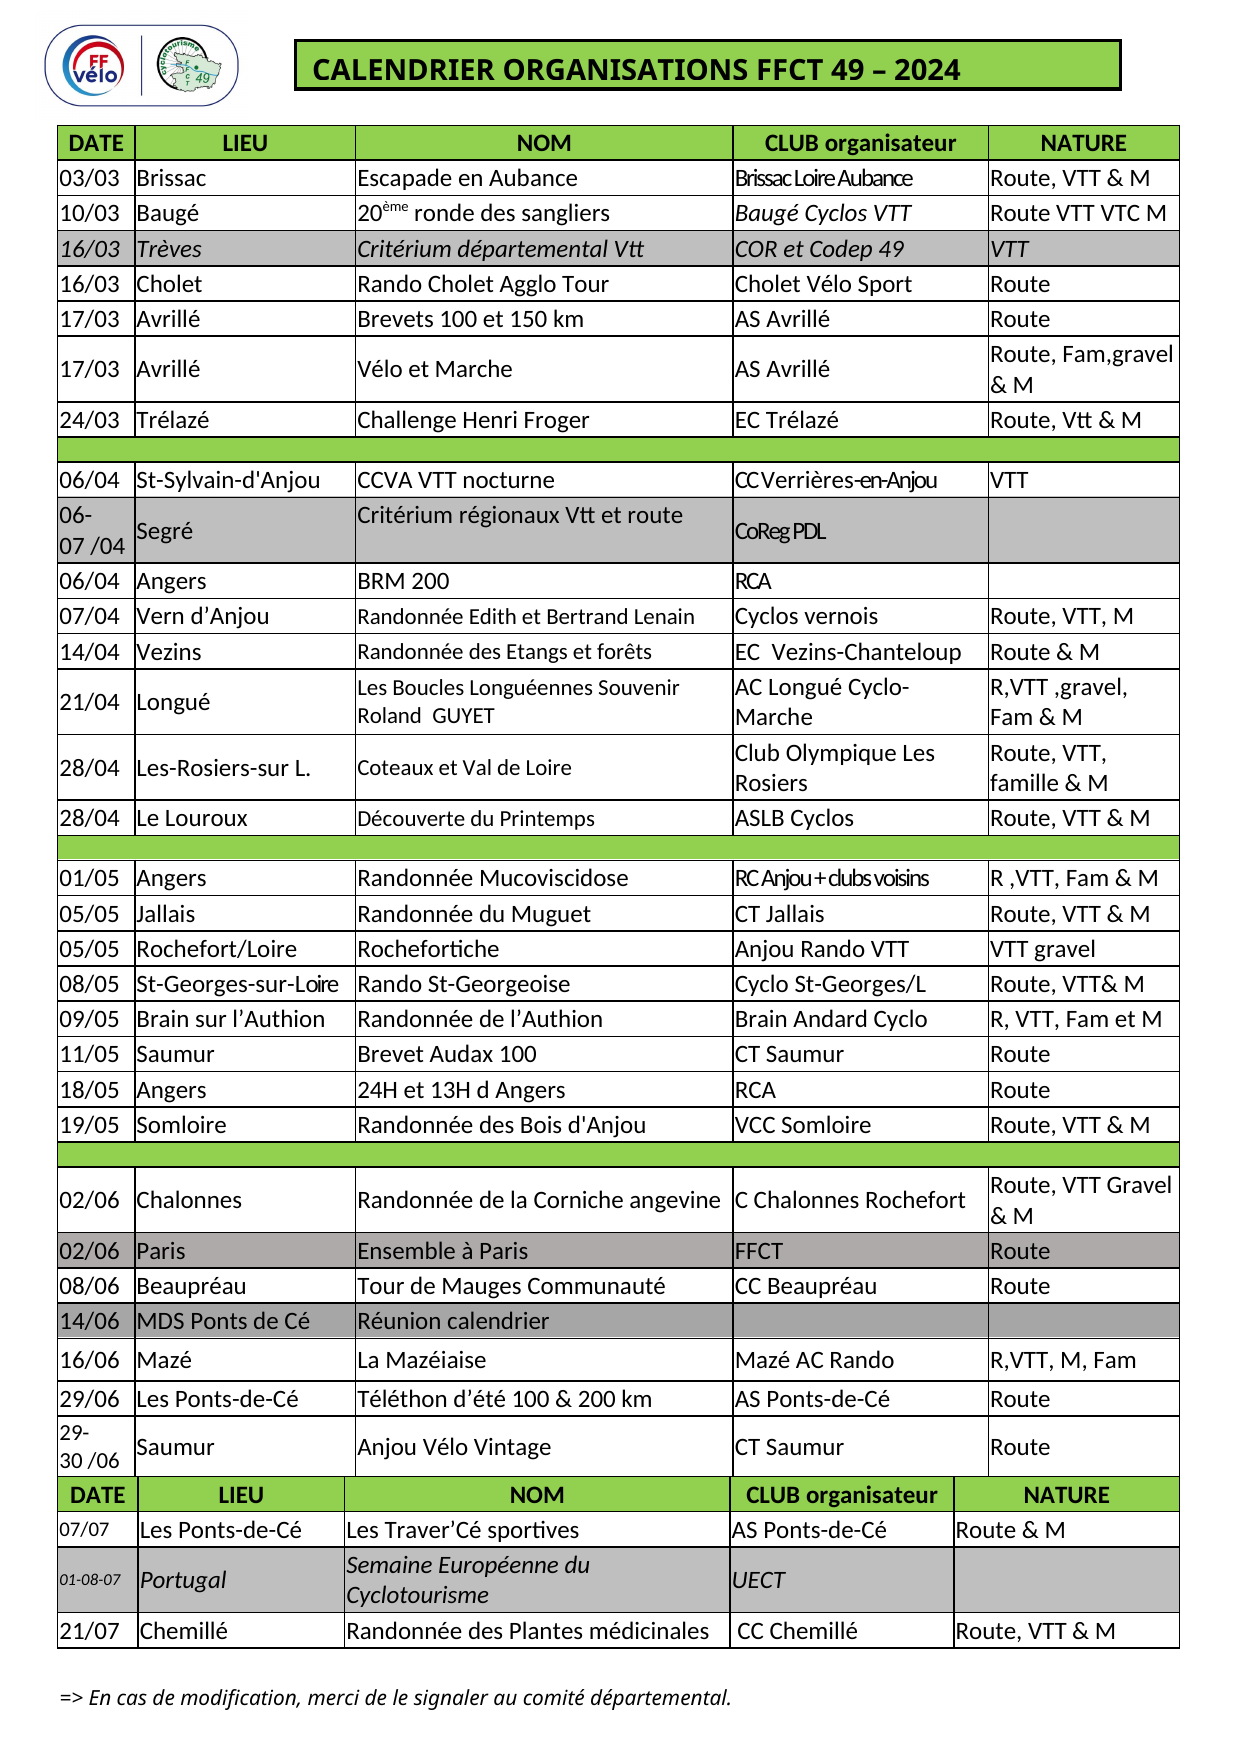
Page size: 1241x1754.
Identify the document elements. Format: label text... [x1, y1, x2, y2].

table_cell NATURE [955, 1477, 1179, 1511]
table_cell Anjou Rando VTT [734, 932, 988, 965]
table_cell R, VTT, Fam et M [989, 1002, 1179, 1036]
table_cell Angers [136, 861, 355, 895]
table_cell CC Beaupréau [734, 1269, 988, 1302]
table_cell Les Ponts-de-Cé [139, 1512, 344, 1546]
table_cell Chalonnes [136, 1168, 355, 1232]
table_cell VTT gravel [989, 932, 1179, 965]
table_cell 05/05 [58, 932, 134, 965]
table_cell Mazé [136, 1339, 355, 1380]
table_cell Mazé AC Rando [734, 1339, 988, 1380]
table_cell Les Ponts-de-Cé [136, 1382, 355, 1415]
table_cell 06/04 [58, 463, 134, 496]
table_header LIEU [136, 126, 355, 159]
table_cell 20ème ronde des sangliers [356, 196, 732, 230]
table_cell Route, VTT & M [989, 801, 1179, 834]
table_cell R,VTT ,gravel, Fam & M [989, 670, 1179, 733]
table_cell 02/06 [58, 1168, 134, 1232]
table_cell EC Vezins-Chanteloup [734, 634, 988, 668]
table_cell [58, 836, 1179, 859]
table_cell Réunion calendrier [356, 1304, 732, 1337]
table_cell RC Anjou + clubs voisins [734, 861, 988, 895]
table_cell Route, VTT Gravel & M [989, 1168, 1179, 1232]
table_cell 24/03 [58, 403, 134, 436]
table_cell Cholet Vélo Sport [734, 267, 988, 300]
table_cell Randonnée des Plantes médicinales [345, 1613, 729, 1647]
table_cell CT Jallais [734, 896, 988, 930]
table_cell St-Sylvain-d'Anjou [136, 463, 355, 496]
table_cell 28/04 [58, 735, 134, 799]
table_cell Route, VTT & M [955, 1613, 1179, 1647]
table_cell AC Longué Cyclo-Marche [734, 670, 988, 733]
table_cell 03/03 [58, 161, 134, 194]
table_cell 28/04 [58, 801, 134, 834]
table_cell Route, VTT & M [989, 1108, 1179, 1141]
table_cell AS Avrillé [734, 302, 988, 335]
table_cell Rando Cholet Agglo Tour [356, 267, 732, 300]
table_cell Brevets 100 et 150 km [356, 302, 732, 335]
table_cell Saumur [136, 1417, 355, 1476]
table_cell ASLB Cyclos [734, 801, 988, 834]
table_cell 06-07 /04 [58, 498, 134, 562]
table_cell Anjou Vélo Vintage [356, 1417, 732, 1476]
table_cell Randonnée des Etangs et forêts [356, 634, 732, 668]
table_cell R,VTT, M, Fam [989, 1339, 1179, 1380]
table_cell [734, 1304, 988, 1337]
table_cell Brissac [136, 161, 355, 194]
table_cell CLUB organisateur [731, 1477, 953, 1511]
table_cell Cyclos vernois [734, 599, 988, 633]
table_cell Angers [136, 564, 355, 597]
table_cell CC Verrières-en-Anjou [734, 463, 988, 496]
table_cell Brain Andard Cyclo [734, 1002, 988, 1036]
table_cell Route, VTT, M [989, 599, 1179, 633]
table_cell FFCT [734, 1233, 988, 1267]
table_cell 18/05 [58, 1072, 134, 1106]
table_cell DATE [58, 1477, 137, 1511]
table_cell Route [989, 1037, 1179, 1071]
table_cell Beaupréau [136, 1269, 355, 1302]
table_cell [955, 1548, 1179, 1612]
table_cell Segré [136, 498, 355, 562]
table_cell Rando St-Georgeoise [356, 967, 732, 1000]
table_cell 17/03 [58, 337, 134, 401]
table_cell 08/06 [58, 1269, 134, 1302]
table_cell Angers [136, 1072, 355, 1106]
table_cell Route [989, 1269, 1179, 1302]
table_cell RCA [734, 1072, 988, 1106]
table_cell 01/05 [58, 861, 134, 895]
table_cell UECT [731, 1548, 953, 1612]
table_cell Route [989, 1233, 1179, 1267]
table_cell 21/04 [58, 670, 134, 733]
table_cell Randonnée des Bois d'Anjou [356, 1108, 732, 1141]
table_cell C Chalonnes Rochefort [734, 1168, 988, 1232]
table_cell Tour de Mauges Communauté [356, 1269, 732, 1302]
table_cell Paris [136, 1233, 355, 1267]
table_cell Route, Fam,gravel & M [989, 337, 1179, 401]
table_cell Vezins [136, 634, 355, 668]
table_cell 21/07 [58, 1613, 137, 1647]
table_cell Cholet [136, 267, 355, 300]
table_cell Rochefortiche [356, 932, 732, 965]
table_cell Route [989, 1417, 1179, 1476]
table_cell Cyclo St-Georges/L [734, 967, 988, 1000]
table_cell Téléthon d’été 100 & 200 km [356, 1382, 732, 1415]
table_cell Route [989, 1072, 1179, 1106]
table_cell La Mazéiaise [356, 1339, 732, 1380]
table_cell [989, 498, 1179, 562]
table_cell CT Saumur [734, 1037, 988, 1071]
table_cell EC Trélazé [734, 403, 988, 436]
table_cell AS Ponts-de-Cé [734, 1382, 988, 1415]
table_cell Route & M [989, 634, 1179, 668]
table_cell Club Olympique Les Rosiers [734, 735, 988, 799]
table_cell Route, VTT & M [989, 896, 1179, 930]
table_cell Baugé [136, 196, 355, 230]
table_cell COR et Codep 49 [734, 231, 988, 265]
table_cell Le Louroux [136, 801, 355, 834]
table_cell 14/06 [58, 1304, 134, 1337]
table_cell 14/04 [58, 634, 134, 668]
table_cell CCVA VTT nocturne [356, 463, 732, 496]
table_cell [58, 438, 1179, 461]
table_cell Route [989, 267, 1179, 300]
table_cell Route, Vtt & M [989, 403, 1179, 436]
table_cell 05/05 [58, 896, 134, 930]
table_cell Longué [136, 670, 355, 733]
table_cell Les Boucles Longuéennes Souvenir Roland GUYET [356, 670, 732, 733]
table_cell 19/05 [58, 1108, 134, 1141]
table_cell Semaine Européenne du Cyclotourisme [345, 1548, 729, 1612]
table_cell Randonnée Edith et Bertrand Lenain [356, 599, 732, 633]
table_cell Route VTT VTC M [989, 196, 1179, 230]
table_cell 17/03 [58, 302, 134, 335]
table_cell 24H et 13H d Angers [356, 1072, 732, 1106]
table_cell CC Chemillé CC C [731, 1613, 953, 1647]
picture [33, 10, 250, 120]
table_cell 06/04 [58, 564, 134, 597]
table_cell 16/06 [58, 1339, 134, 1380]
table_cell 29/06 [58, 1382, 134, 1415]
table_cell Route, VTT & M [989, 161, 1179, 194]
table_cell Critérium régionaux Vtt et route [356, 498, 732, 562]
table_cell Vélo et Marche [356, 337, 732, 401]
table_cell AS Ponts-de-Cé [731, 1512, 953, 1546]
table_cell Découverte du Printemps [356, 801, 732, 834]
table_cell 01-08-07 [58, 1548, 137, 1612]
table_cell Route & M [955, 1512, 1179, 1546]
table_cell VTT [989, 463, 1179, 496]
table_cell 07/07 [58, 1512, 137, 1546]
table_cell [989, 1304, 1179, 1337]
table_cell Route, VTT& M [989, 967, 1179, 1000]
table_cell 11/05 [58, 1037, 134, 1071]
table_cell 09/05 [58, 1002, 134, 1036]
table_cell Saumur [136, 1037, 355, 1071]
table_cell R ,VTT, Fam & M [989, 861, 1179, 895]
table_cell Portugal [139, 1548, 344, 1612]
table_cell 07/04 [58, 599, 134, 633]
table_cell CT Saumur [734, 1417, 988, 1476]
table_cell Baugé Cyclos VTT [734, 196, 988, 230]
table_cell Vern d’Anjou [136, 599, 355, 633]
table_cell BRM 200 [356, 564, 732, 597]
table_cell Somloire [136, 1108, 355, 1141]
table_cell MDS Ponts de Cé [136, 1304, 355, 1337]
table_cell Avrillé [136, 337, 355, 401]
table_cell [58, 1143, 1179, 1166]
table_cell CoReg PDL [734, 498, 988, 562]
table_cell Ensemble à Paris [356, 1233, 732, 1267]
table_cell 29-30 /06 [58, 1417, 134, 1476]
table_cell RCA [734, 564, 988, 597]
table_cell Randonnée de l’Authion [356, 1002, 732, 1036]
table_cell 10/03 [58, 196, 134, 230]
table_header CLUB organisateur [734, 126, 988, 159]
table_cell Randonnée Mucoviscidose [356, 861, 732, 895]
table_cell Les Traver’Cé sportives [345, 1512, 729, 1546]
table_cell Route [989, 302, 1179, 335]
table_cell [989, 564, 1179, 597]
table_cell Avrillé [136, 302, 355, 335]
table_cell Route, VTT, famille & M [989, 735, 1179, 799]
table_cell Brain sur l’Authion [136, 1002, 355, 1036]
table_cell St-Georges-sur-Loire [136, 967, 355, 1000]
table_cell Escapade en Aubance [356, 161, 732, 194]
table_cell Randonnée du Muguet [356, 896, 732, 930]
table_header NATURE [989, 126, 1179, 159]
table_cell Trèves [136, 231, 355, 265]
table_cell VTT [989, 231, 1179, 265]
table_cell Brissac Loire Aubance [734, 161, 988, 194]
table_header DATE [58, 126, 134, 159]
table_cell Route [989, 1382, 1179, 1415]
table_cell Brevet Audax 100 [356, 1037, 732, 1071]
table_cell Coteaux et Val de Loire [356, 735, 732, 799]
table_cell Randonnée de la Corniche angevine [356, 1168, 732, 1232]
table_cell VCC Somloire [734, 1108, 988, 1141]
table_cell LIEU [139, 1477, 344, 1511]
table_cell Chemillé [139, 1613, 344, 1647]
table_cell 16/03 [58, 267, 134, 300]
table_cell Jallais [136, 896, 355, 930]
table_cell Critérium départemental Vtt [356, 231, 732, 265]
table_cell NOM [345, 1477, 729, 1511]
table_header NOM [356, 126, 732, 159]
table_cell Les-Rosiers-sur L. [136, 735, 355, 799]
table_cell 16/03 [58, 231, 134, 265]
table_cell 02/06 [58, 1233, 134, 1267]
table_cell AS Avrillé [734, 337, 988, 401]
table_cell 08/05 [58, 967, 134, 1000]
table_cell Trélazé [136, 403, 355, 436]
table_cell Rochefort/Loire [136, 932, 355, 965]
table_cell Challenge Henri Froger [356, 403, 732, 436]
